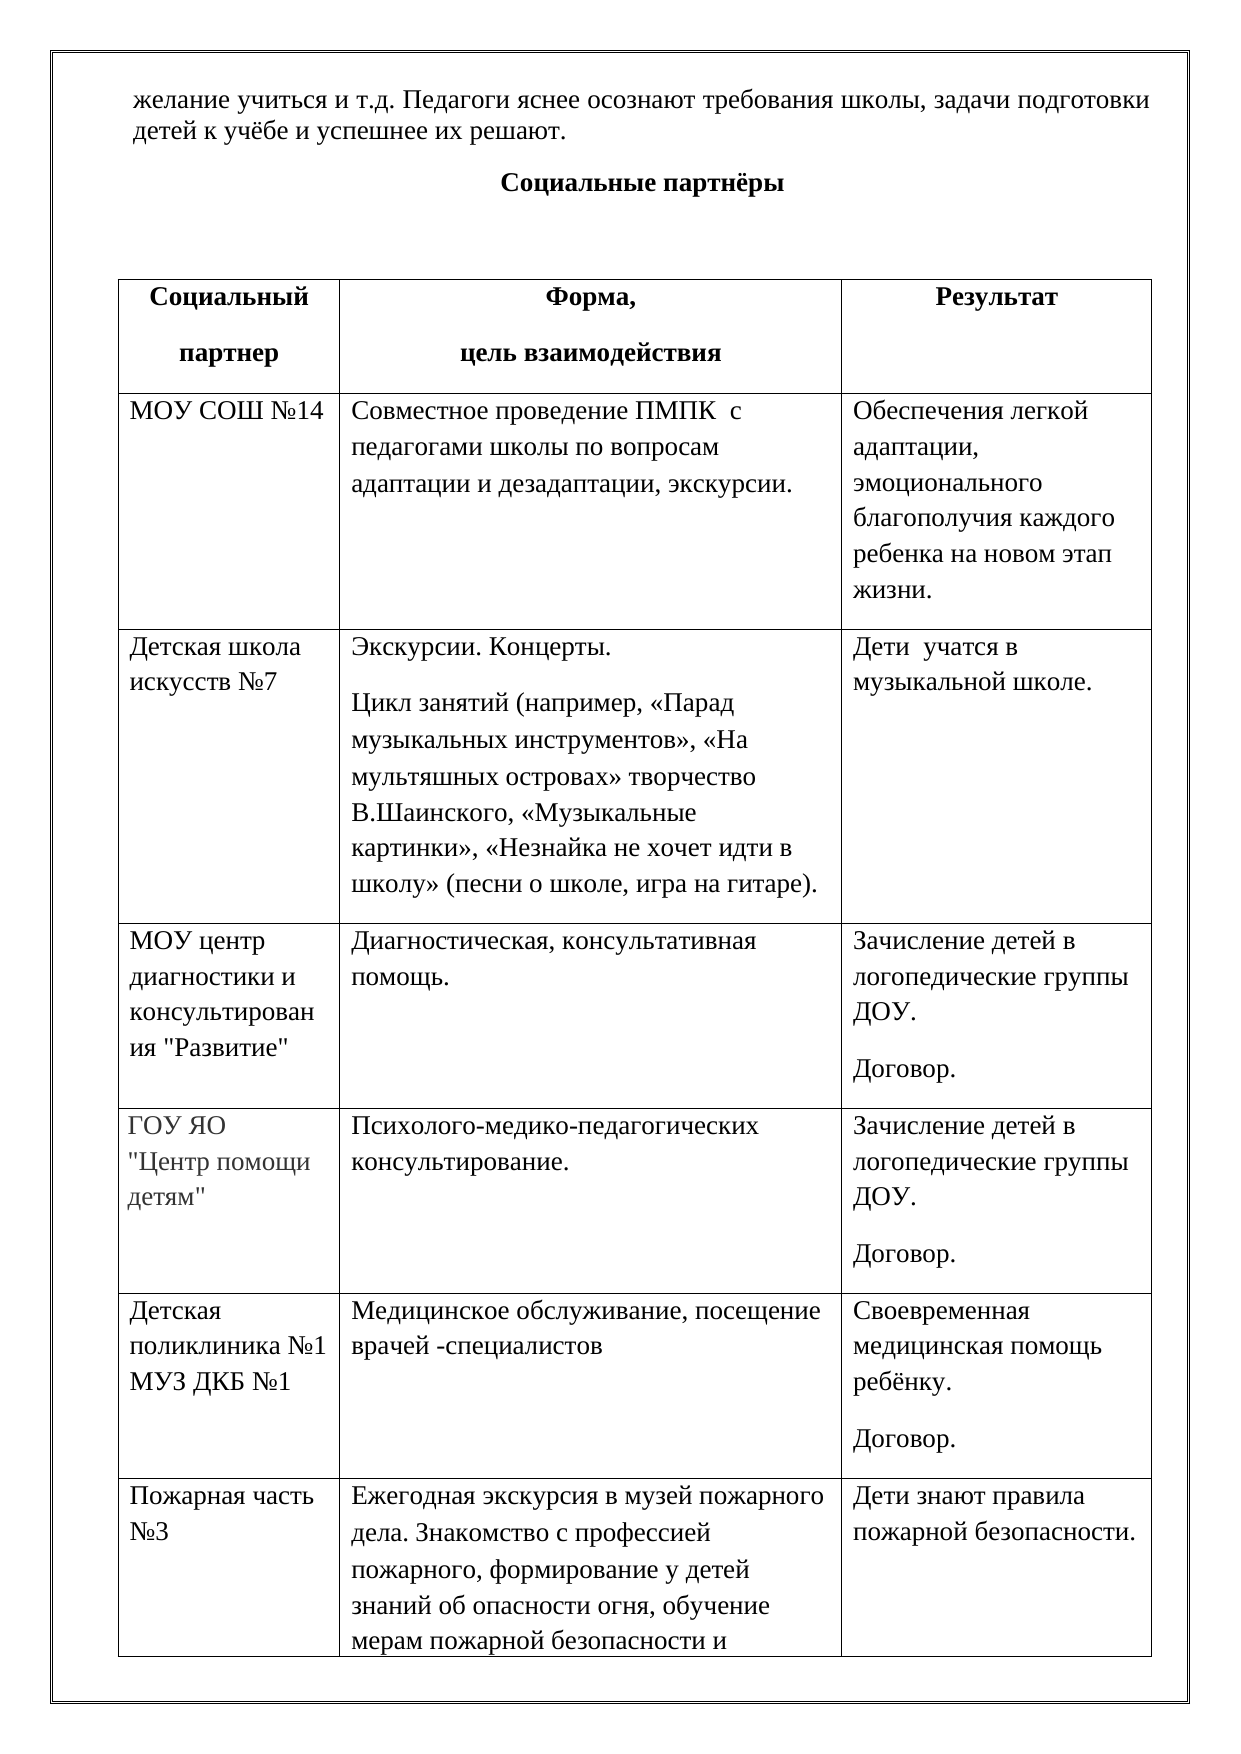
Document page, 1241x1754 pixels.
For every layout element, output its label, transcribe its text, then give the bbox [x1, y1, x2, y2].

table_cell Экскурсии. Концерты. Цикл занятий (например, «Парад музыкальных инструментов», «На мультяшных островах» творчество В.Шаинского, «Музыкальные картинки», «Незнайка не хочет идти в школу» (песни о школе, игра на гитаре). [340, 630, 841, 923]
table_cell Своевременная медицинская помощь ребёнку. Договор. [842, 1294, 1151, 1478]
table_cell МОУ центр диагностики и консультирования "Развитие" [119, 924, 339, 1108]
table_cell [842, 1479, 1151, 1656]
table_header Форма, цель взаимодействия [340, 280, 841, 393]
table_cell Медицинское обслуживание, посещение врачей -специалистов [340, 1294, 841, 1478]
table_cell Зачисление детей в логопедические группы ДОУ. Договор. [842, 924, 1151, 1108]
table_cell Диагностическая, консультативная помощь. [340, 924, 841, 1108]
table_cell Совместное проведение ПМПК с педагогами школы по вопросам адаптации и дезадаптации, экскурсии. [340, 394, 841, 629]
table_header Социальный партнер [119, 280, 339, 393]
text Социальные партнёры [133, 166, 1152, 197]
table_cell МОУ СОШ №14 [119, 394, 339, 629]
table_cell ГОУ ЯО "Центр помощи детям" [119, 1109, 339, 1293]
table_cell Детская школа искусств №7 [119, 630, 339, 923]
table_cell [340, 1479, 841, 1656]
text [133, 83, 1152, 145]
table_cell Детская поликлиника №1 МУЗ ДКБ №1 [119, 1294, 339, 1478]
table_cell Дети учатся в музыкальной школе. [842, 630, 1151, 923]
table_header Результат [842, 280, 1151, 393]
table_cell Обеспечения легкой адаптации, эмоционального благополучия каждого ребенка на новом этап жизни. [842, 394, 1151, 629]
table_cell Психолого-медико-педагогических консультирование. [340, 1109, 841, 1293]
table_cell Зачисление детей в логопедические группы ДОУ. Договор. [842, 1109, 1151, 1293]
table_cell Пожарная часть №3 [119, 1479, 339, 1656]
